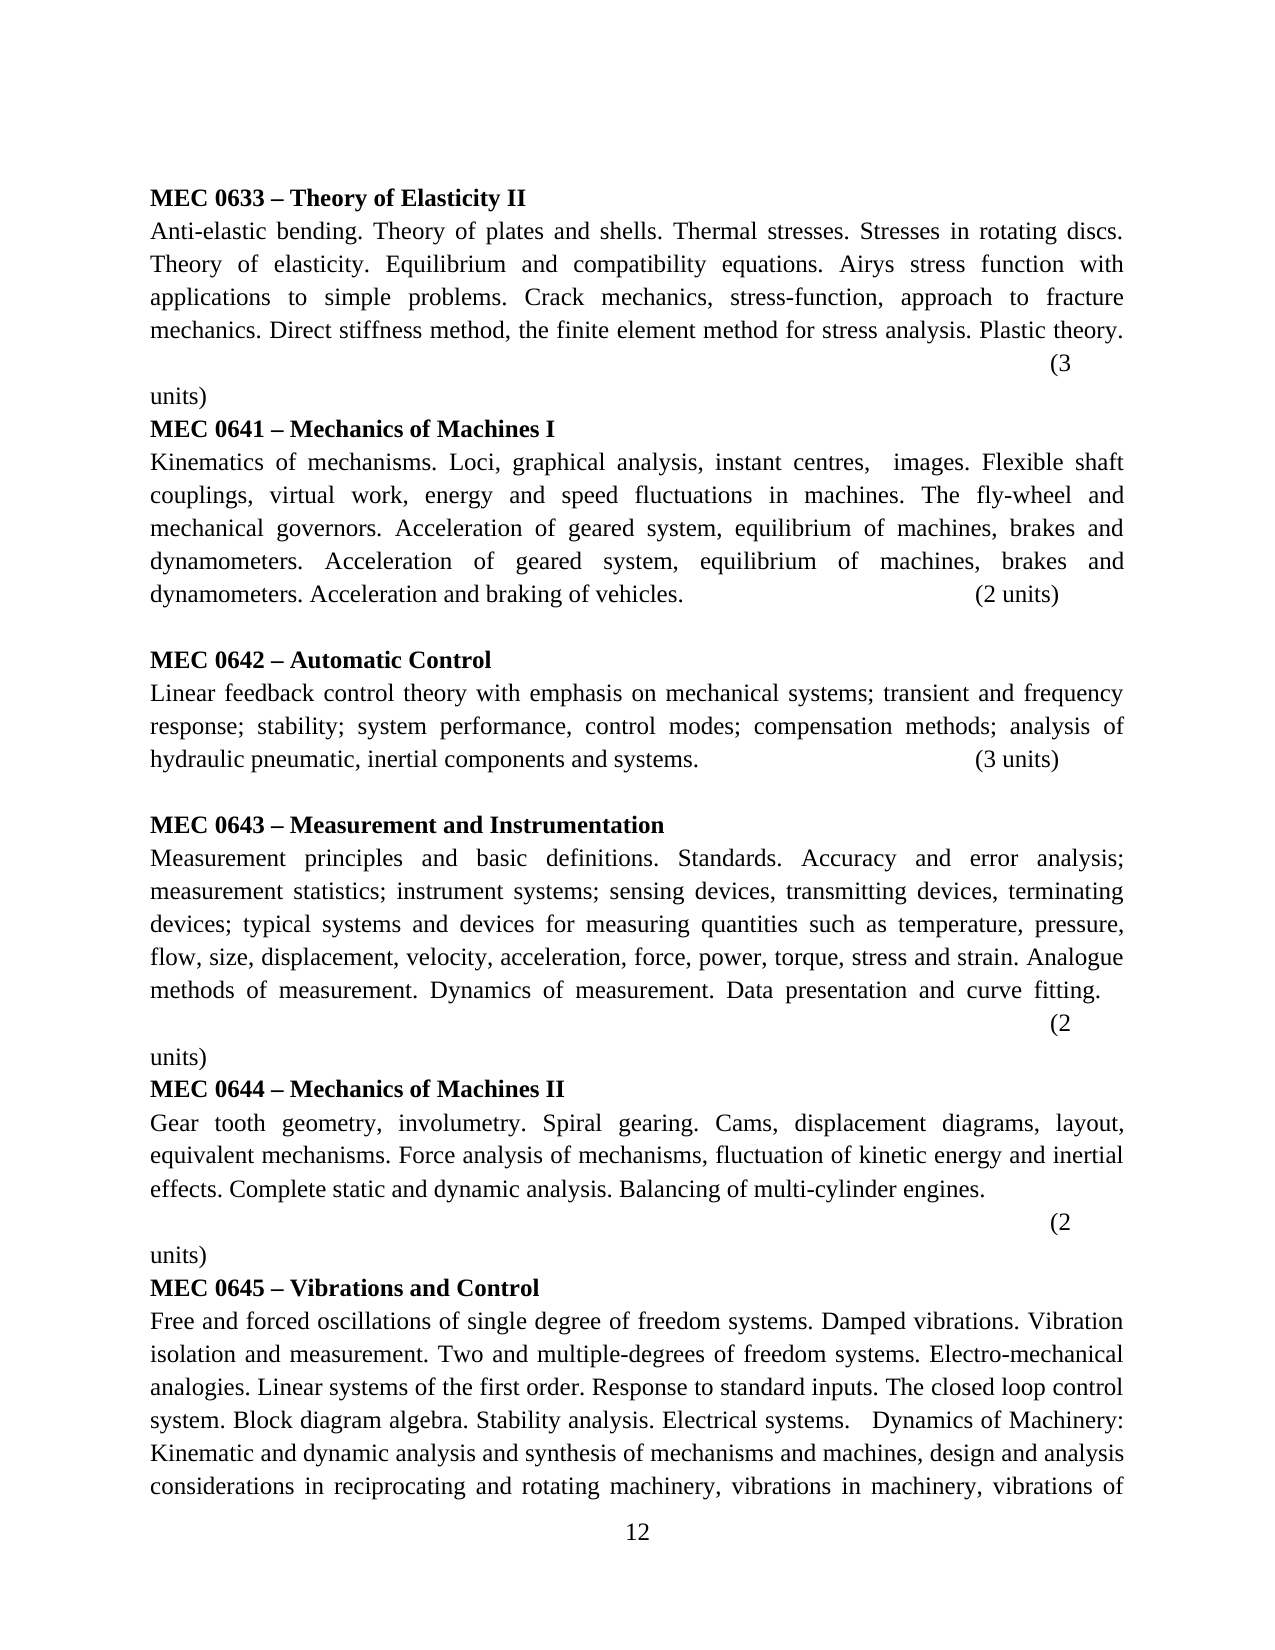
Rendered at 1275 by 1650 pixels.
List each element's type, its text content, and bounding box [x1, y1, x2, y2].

text Measurement principles and basic definitions. Standards. Accuracy and error analysis; measurement statistics; instrument systems; sensing devices, transmitting devices, terminating devices; typical systems and devices for measuring quantities such as temperature, pressure, flow, size, displacement, velocity, acceleration, force, power, torque, stress and strain. Analogue methods of measurement. Dynamics of measurement. Data presentation and curve fitting. (2 units) [150, 843, 1125, 1070]
text Kinematics of mechanisms. Loci, graphical analysis, instant centres, images. Flexible shaft couplings, virtual work, energy and speed fluctuations in machines. The fly-wheel and mechanical governors. Acceleration of geared system, equilibrium of machines, brakes and dynamometers. Acceleration of geared system, equilibrium of machines, brakes and dynamometers. Acceleration and braking of vehicles. (2 units) [150, 447, 1125, 608]
text Linear feedback control theory with emphasis on mechanical systems; transient and frequency response; stability; system performance, control modes; compensation methods; analysis of hydraulic pneumatic, inertial components and systems. (3 units) [150, 678, 1125, 773]
text Gear tooth geometry, involumetry. Spiral gearing. Cams, displacement diagrams, layout, equivalent mechanisms. Force analysis of mechanisms, fluctuation of kinetic energy and inertial effects. Complete static and dynamic analysis. Balancing of multi-cylinder engines. (2 units) [150, 1108, 1125, 1268]
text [150, 1306, 1125, 1499]
text MEC 0643 – Measurement and Instrumentation [150, 810, 1125, 839]
text MEC 0633 – Theory of Elasticity II [150, 183, 1125, 212]
text Anti-elastic bending. Theory of plates and shells. Thermal stresses. Stresses in rotating discs. Theory of elasticity. Equilibrium and compatibility equations. Airys stress function with applications to simple problems. Crack mechanics, stress-function, approach to fracture mechanics. Direct stiffness method, the finite element method for stress analysis. Plastic theory. (3 units) [150, 216, 1125, 410]
text MEC 0644 – Mechanics of Machines II [150, 1074, 1125, 1103]
text MEC 0642 – Automatic Control [150, 645, 1125, 674]
text MEC 0645 – Vibrations and Control [150, 1273, 1125, 1301]
text MEC 0641 – Mechanics of Machines I [150, 414, 1125, 443]
